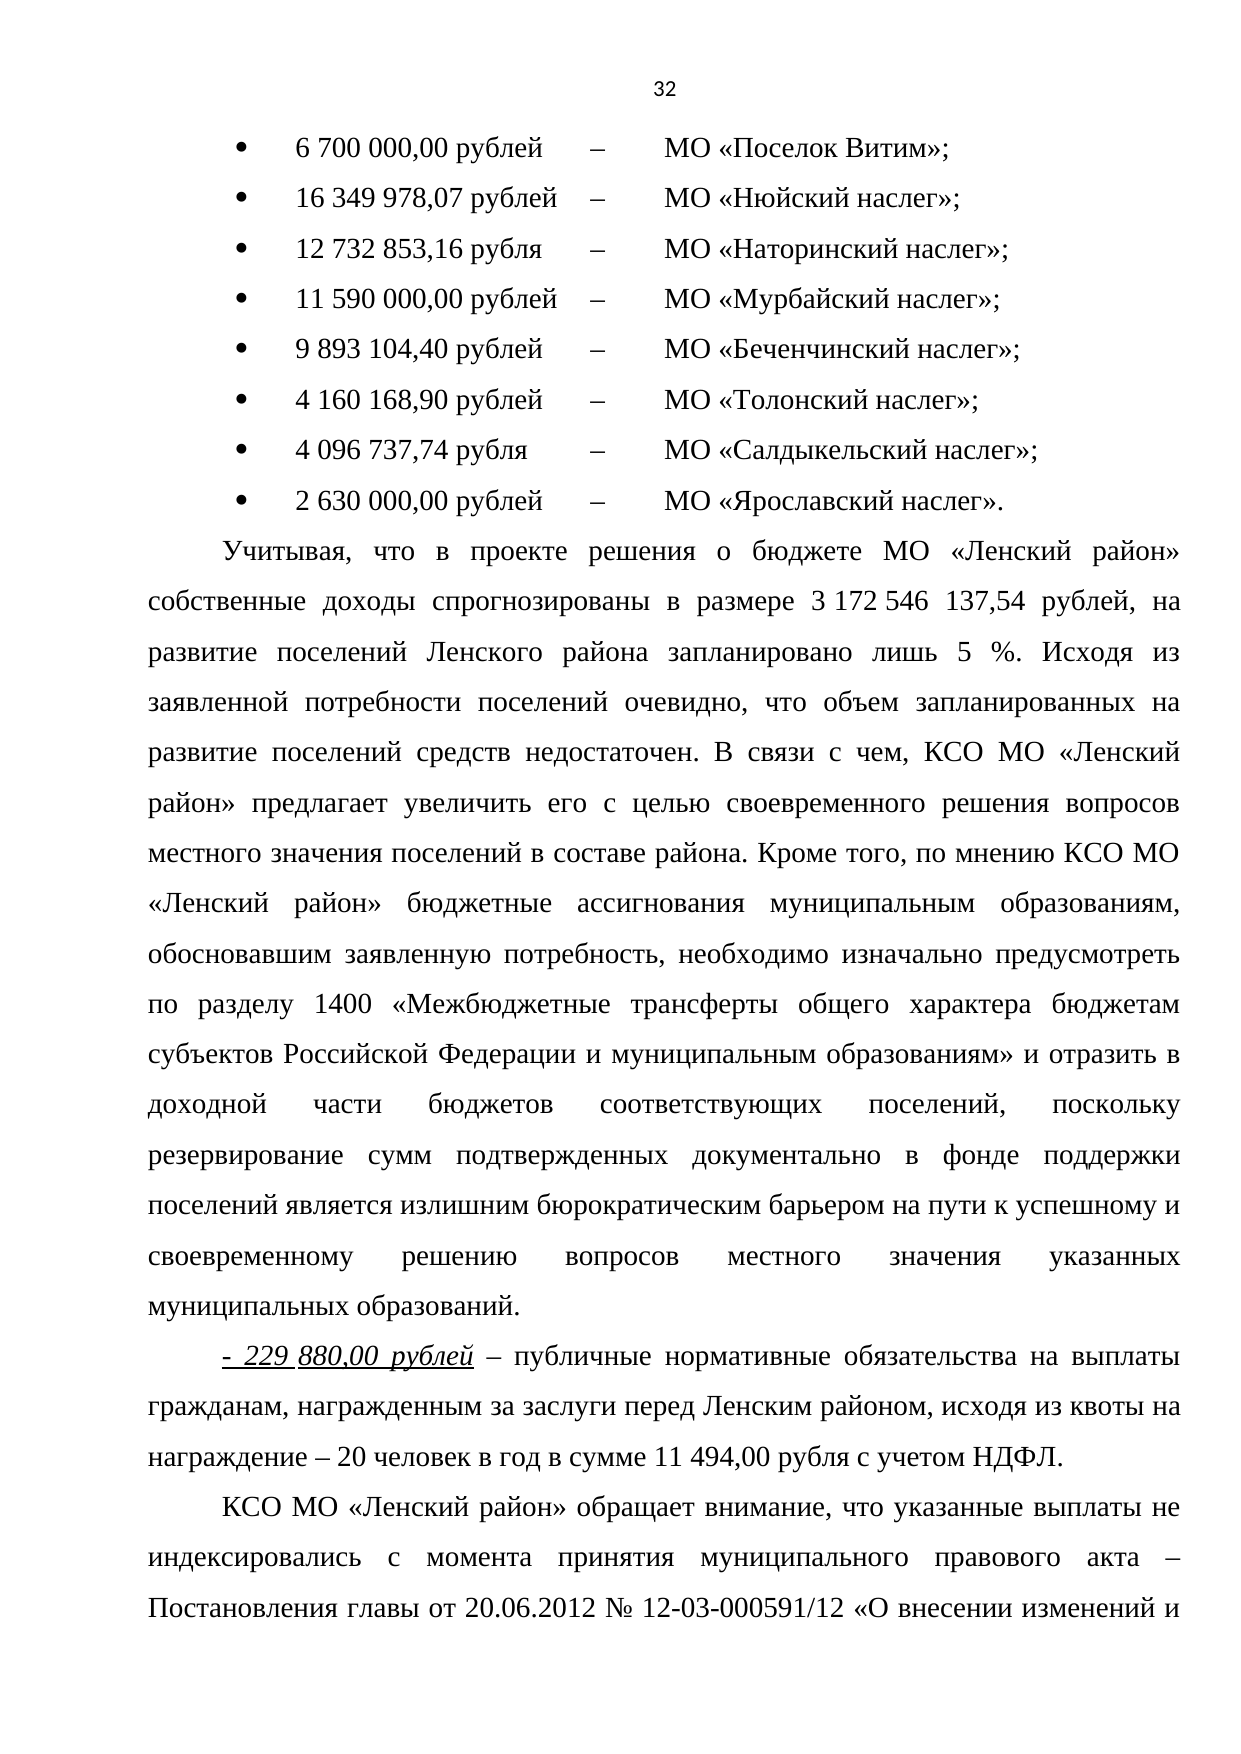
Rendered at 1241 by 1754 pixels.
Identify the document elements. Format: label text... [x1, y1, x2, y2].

list 6 700 000,00 рублей – МО «Поселок Витим»; [192, 130, 1181, 163]
text Учитывая, что в проекте решения о бюджете МО «Ленский район» собственные доходы спрогнозированы в размере 3 172 546 137,54 рублей, на развитие поселений Ленского района запланировано лишь 5 %. Исходя из заявленной потребности поселений очевидно, что объем запланированных на развитие поселений средств недостаточен. В связи с чем, КСО МО «Ленский район» предлагает увеличить его с целью своевременного решения вопросов местного значения поселений в составе района. Кроме того, по мнению КСО МО «Ленский район» бюджетные ассигнования муниципальным образованиям, обосновавшим заявленную потребность, необходимо изначально предусмотреть по разделу 1400 «Межбюджетные трансферты общего характера бюджетам субъектов Российской Федерации и муниципальным образованиям» и отразить в доходной части бюджетов соответствующих поселений, поскольку резервирование сумм подтвержденных документально в фонде поддержки поселений является излишним бюрократическим барьером на пути к успешному и своевременному решению вопросов местного значения указанных муниципальных образований. [148, 533, 1181, 1321]
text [148, 1489, 1181, 1623]
list 9 893 104,40 рублей – МО «Беченчинский наслег»; [192, 332, 1181, 365]
list 11 590 000,00 рублей – МО «Мурбайский наслег»; [192, 281, 1181, 315]
list 4 160 168,90 рублей – МО «Толонский наслег»; [192, 382, 1181, 416]
list 2 630 000,00 рублей – МО «Ярославский наслег». [192, 483, 1181, 516]
list 12 732 853,16 рубля – МО «Наторинский наслег»; [192, 231, 1181, 264]
list 16 349 978,07 рублей – МО «Нюйский наслег»; [192, 180, 1181, 214]
text - 229 880,00 рублей – публичные нормативные обязательства на выплаты гражданам, награжденным за заслуги перед Ленским районом, исходя из квоты на награждение – 20 человек в год в сумме 11 494,00 рубля с учетом НДФЛ. [148, 1338, 1181, 1472]
list 4 096 737,74 рубля – МО «Салдыкельский наслег»; [192, 432, 1181, 466]
